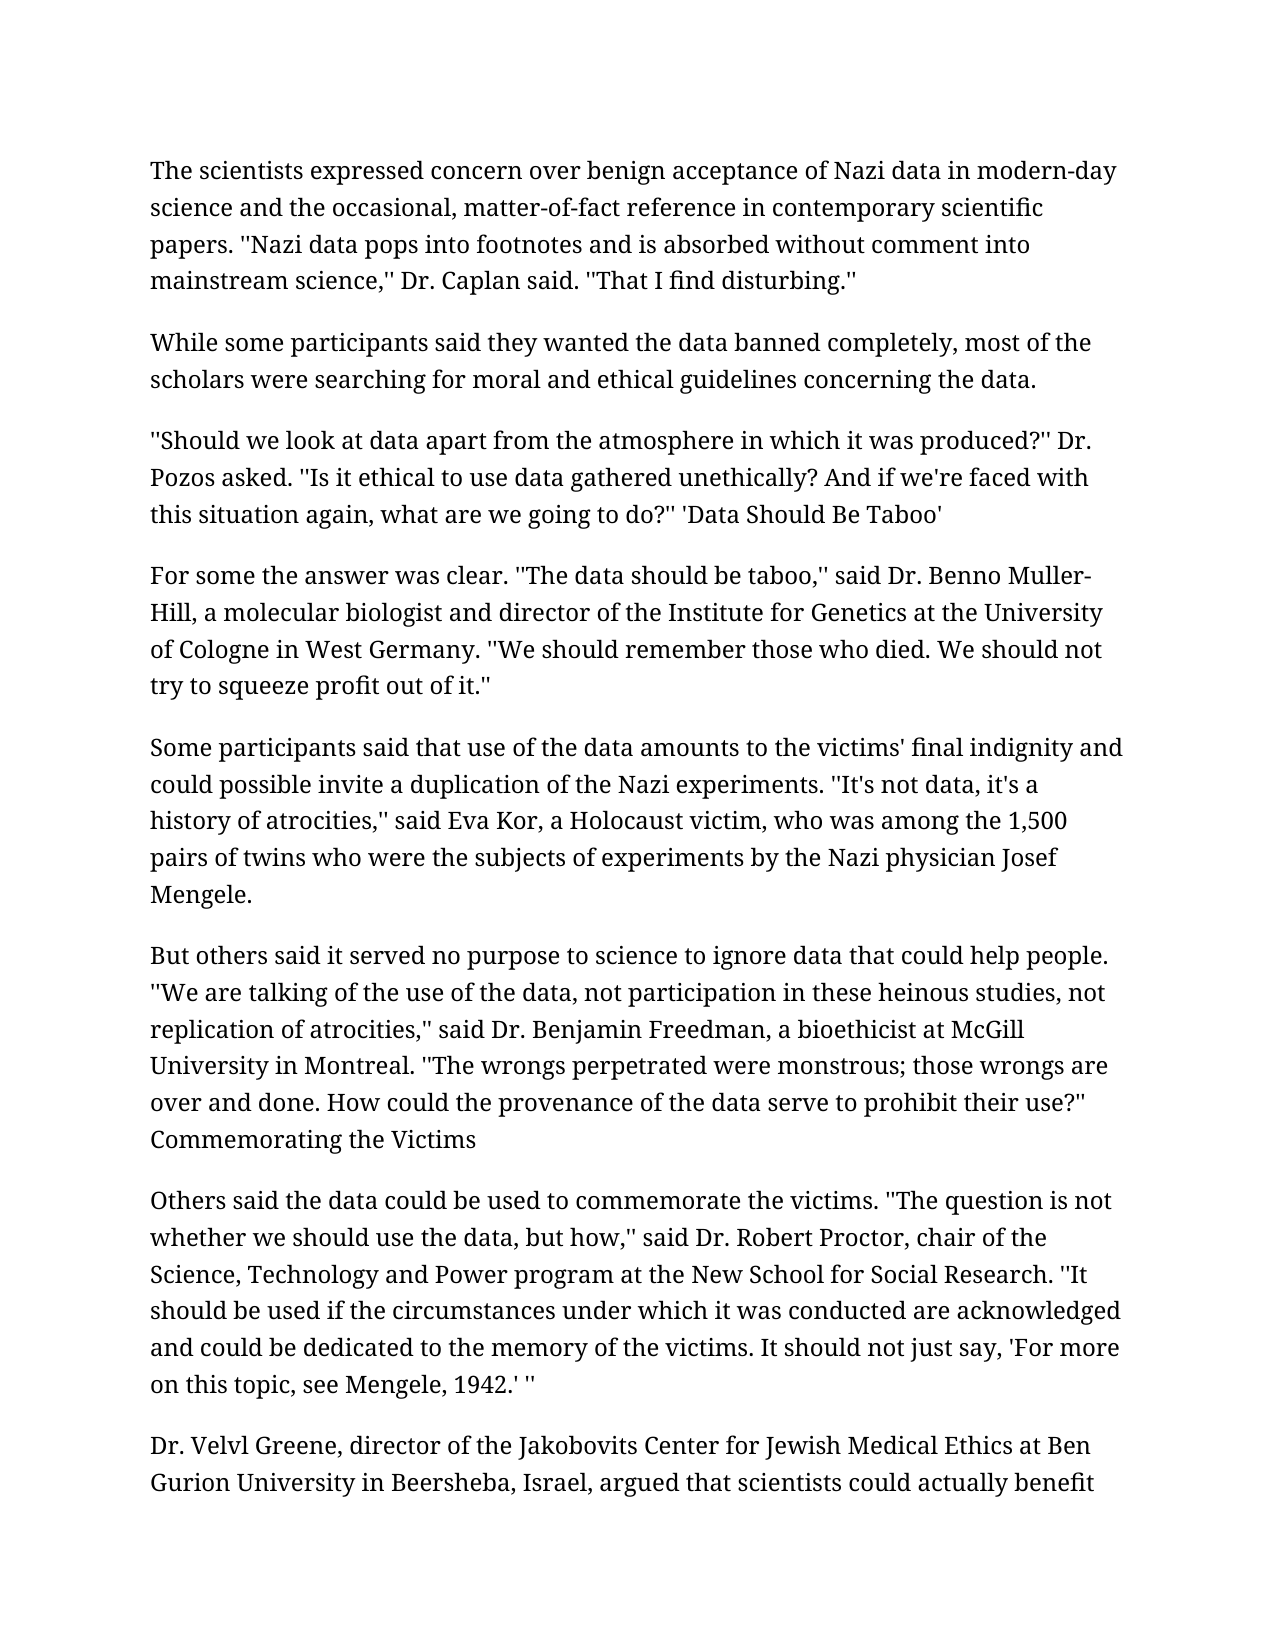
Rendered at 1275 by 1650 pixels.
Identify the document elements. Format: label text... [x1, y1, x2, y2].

text The scientists expressed concern over benign acceptance of Nazi data in modern-day science and the occasional, matter-of-fact reference in contemporary scientific papers. ''Nazi data pops into footnotes and is absorbed without comment into mainstream science,'' Dr. Caplan said. ''That I find disturbing.'' [150, 150, 1125, 297]
text While some participants said they wanted the data banned completely, most of the scholars were searching for moral and ethical guidelines concerning the data. [150, 322, 1125, 395]
text ''Should we look at data apart from the atmosphere in which it was produced?'' Dr. Pozos asked. ''Is it ethical to use data gathered unethically? And if we're faced with this situation again, what are we going to do?'' 'Data Should Be Taboo' [150, 420, 1125, 530]
text Some participants said that use of the data amounts to the victims' final indignity and could possible invite a duplication of the Nazi experiments. ''It's not data, it's a history of atrocities,'' said Eva Kor, a Holocaust victim, who was among the 1,500 pairs of twins who were the subjects of experiments by the Nazi physician Josef Mengele. [150, 727, 1125, 910]
text For some the answer was clear. ''The data should be taboo,'' said Dr. Benno Muller-Hill, a molecular biologist and director of the Institute for Genetics at the University of Cologne in West Germany. ''We should remember those who died. We should not try to squeeze profit out of it.'' [150, 555, 1125, 702]
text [150, 1425, 1125, 1498]
text Others said the data could be used to commemorate the victims. ''The question is not whether we should use the data, but how,'' said Dr. Robert Proctor, chair of the Science, Technology and Power program at the New School for Social Research. ''It should be used if the circumstances under which it was conducted are acknowledged and could be dedicated to the memory of the victims. It should not just say, 'For more on this topic, see Mengele, 1942.' '' [150, 1180, 1125, 1400]
text But others said it served no purpose to science to ignore data that could help people. ''We are talking of the use of the data, not participation in these heinous studies, not replication of atrocities,'' said Dr. Benjamin Freedman, a bioethicist at McGill University in Montreal. ''The wrongs perpetrated were monstrous; those wrongs are over and done. How could the provenance of the data serve to prohibit their use?'' Commemorating the Victims [150, 935, 1125, 1155]
